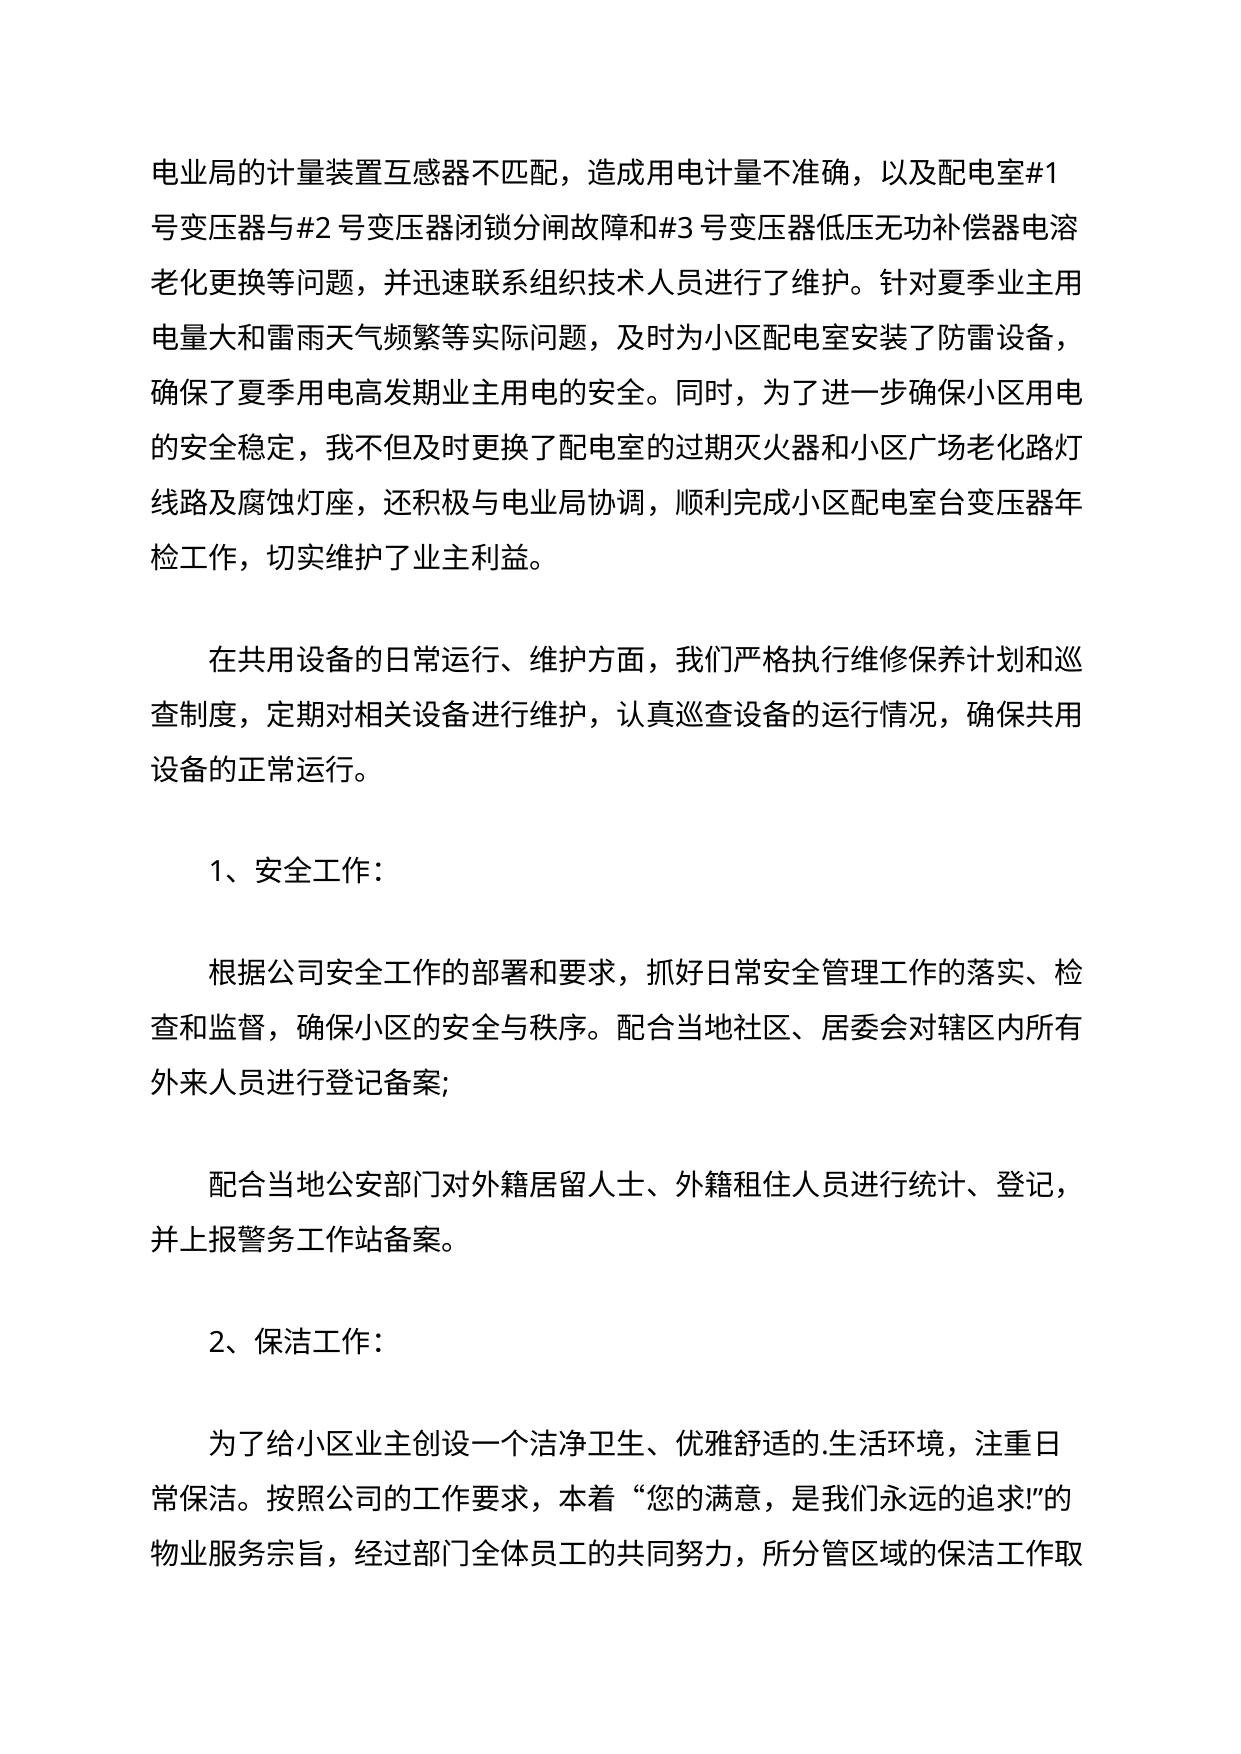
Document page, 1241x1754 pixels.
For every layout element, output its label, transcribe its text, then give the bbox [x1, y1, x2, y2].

text 2、保洁工作： [150, 1318, 1090, 1361]
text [150, 150, 1090, 577]
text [150, 1420, 1090, 1572]
text 在共用设备的日常运行、维护方面，我们严格执行维修保养计划和巡查制度，定期对相关设备进行维护，认真巡查设备的运行情况，确保共用设备的正常运行。 [150, 636, 1090, 788]
text 配合当地公安部门对外籍居留人士、外籍租住人员进行统计、登记，并上报警务工作站备案。 [150, 1162, 1090, 1259]
text 根据公司安全工作的部署和要求，抓好日常安全管理工作的落实、检查和监督，确保小区的安全与秩序。配合当地社区、居委会对辖区内所有外来人员进行登记备案; [150, 950, 1090, 1102]
text 1、安全工作： [150, 848, 1090, 890]
